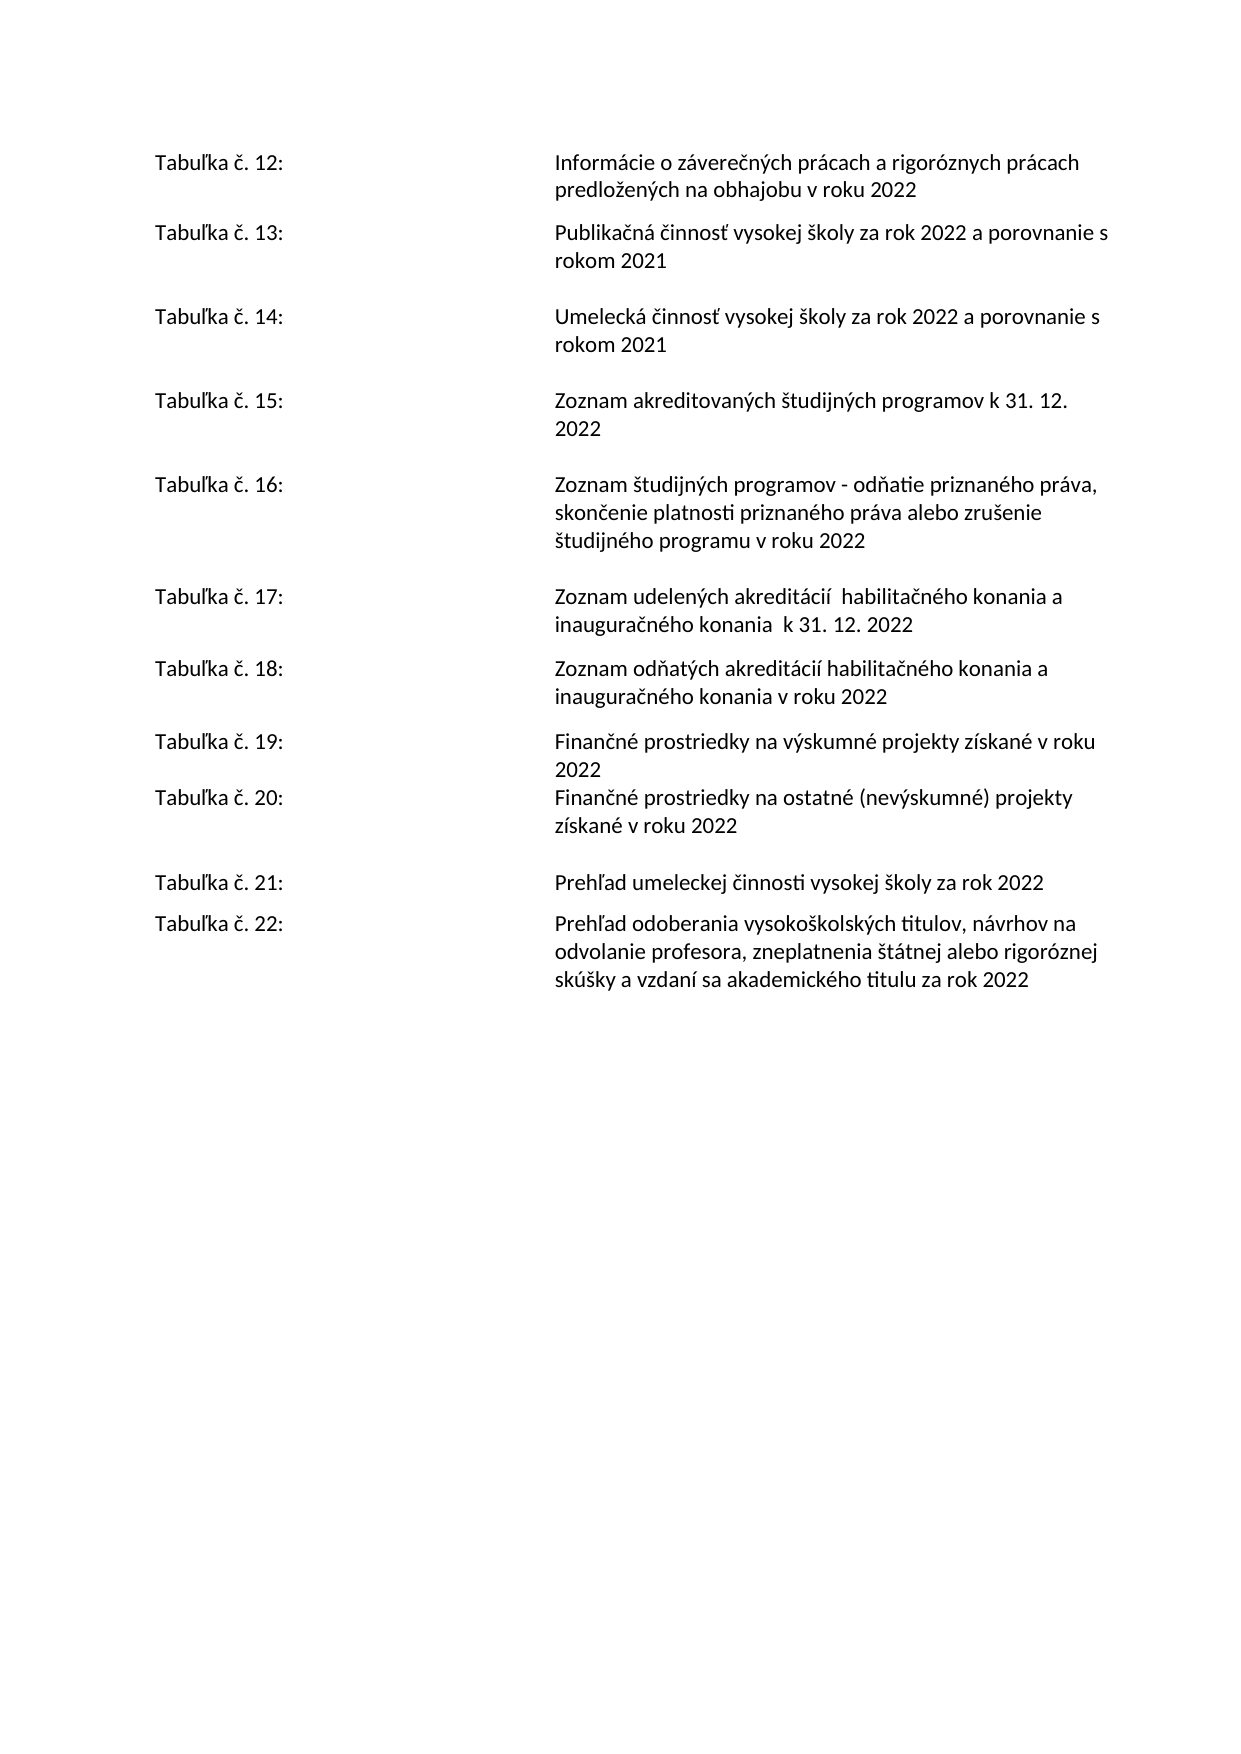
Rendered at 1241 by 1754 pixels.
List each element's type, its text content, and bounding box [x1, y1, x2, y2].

table_cell Finančné prostriedky na ostatné (nevýskumné) projekty získané v roku 2022 [547, 784, 1127, 868]
table_cell Zoznam odňatých akreditácií habilitačného konania a inauguračného konania v roku 2022 [547, 654, 1127, 727]
table_cell Tabuľka č. 19: [148, 728, 547, 783]
table_cell Zoznam udelených akreditácií habilitačného konania a inauguračného konania k 31. 12. 2022 [547, 582, 1127, 654]
table_cell Finančné prostriedky na výskumné projekty získané v roku 2022 [547, 728, 1127, 783]
table_cell Publikačná činnosť vysokej školy za rok 2022 a porovnanie s rokom 2021 [547, 218, 1127, 302]
table_cell Informácie o záverečných prácach a rigoróznych prácach predložených na obhajobu v roku 2022 [547, 148, 1127, 218]
table_cell Tabuľka č. 20: [148, 784, 547, 868]
table_cell Tabuľka č. 22: [148, 910, 547, 1008]
table_cell Prehľad odoberania vysokoškolských titulov, návrhov na odvolanie profesora, zneplatnenia štátnej alebo rigoróznej skúšky a vzdaní sa akademického titulu za rok 2022 [547, 910, 1127, 1008]
table_cell Zoznam akreditovaných študijných programov k 31. 12. 2022 [547, 386, 1127, 470]
table_cell Tabuľka č. 21: [148, 868, 547, 909]
table_cell Tabuľka č. 15: [148, 386, 547, 470]
table_cell Tabuľka č. 18: [148, 654, 547, 727]
table_cell Tabuľka č. 14: [148, 302, 547, 386]
table_cell Tabuľka č. 16: [148, 470, 547, 582]
table_cell Umelecká činnosť vysokej školy za rok 2022 a porovnanie s rokom 2021 [547, 302, 1127, 386]
table_cell Tabuľka č. 12: [148, 148, 547, 218]
table_cell Zoznam študijných programov - odňatie priznaného práva, skončenie platnosti priznaného práva alebo zrušenie študijného programu v roku 2022 [547, 470, 1127, 582]
table_cell Tabuľka č. 13: [148, 218, 547, 302]
table_cell Tabuľka č. 17: [148, 582, 547, 654]
table_cell Prehľad umeleckej činnosti vysokej školy za rok 2022 [547, 868, 1127, 909]
